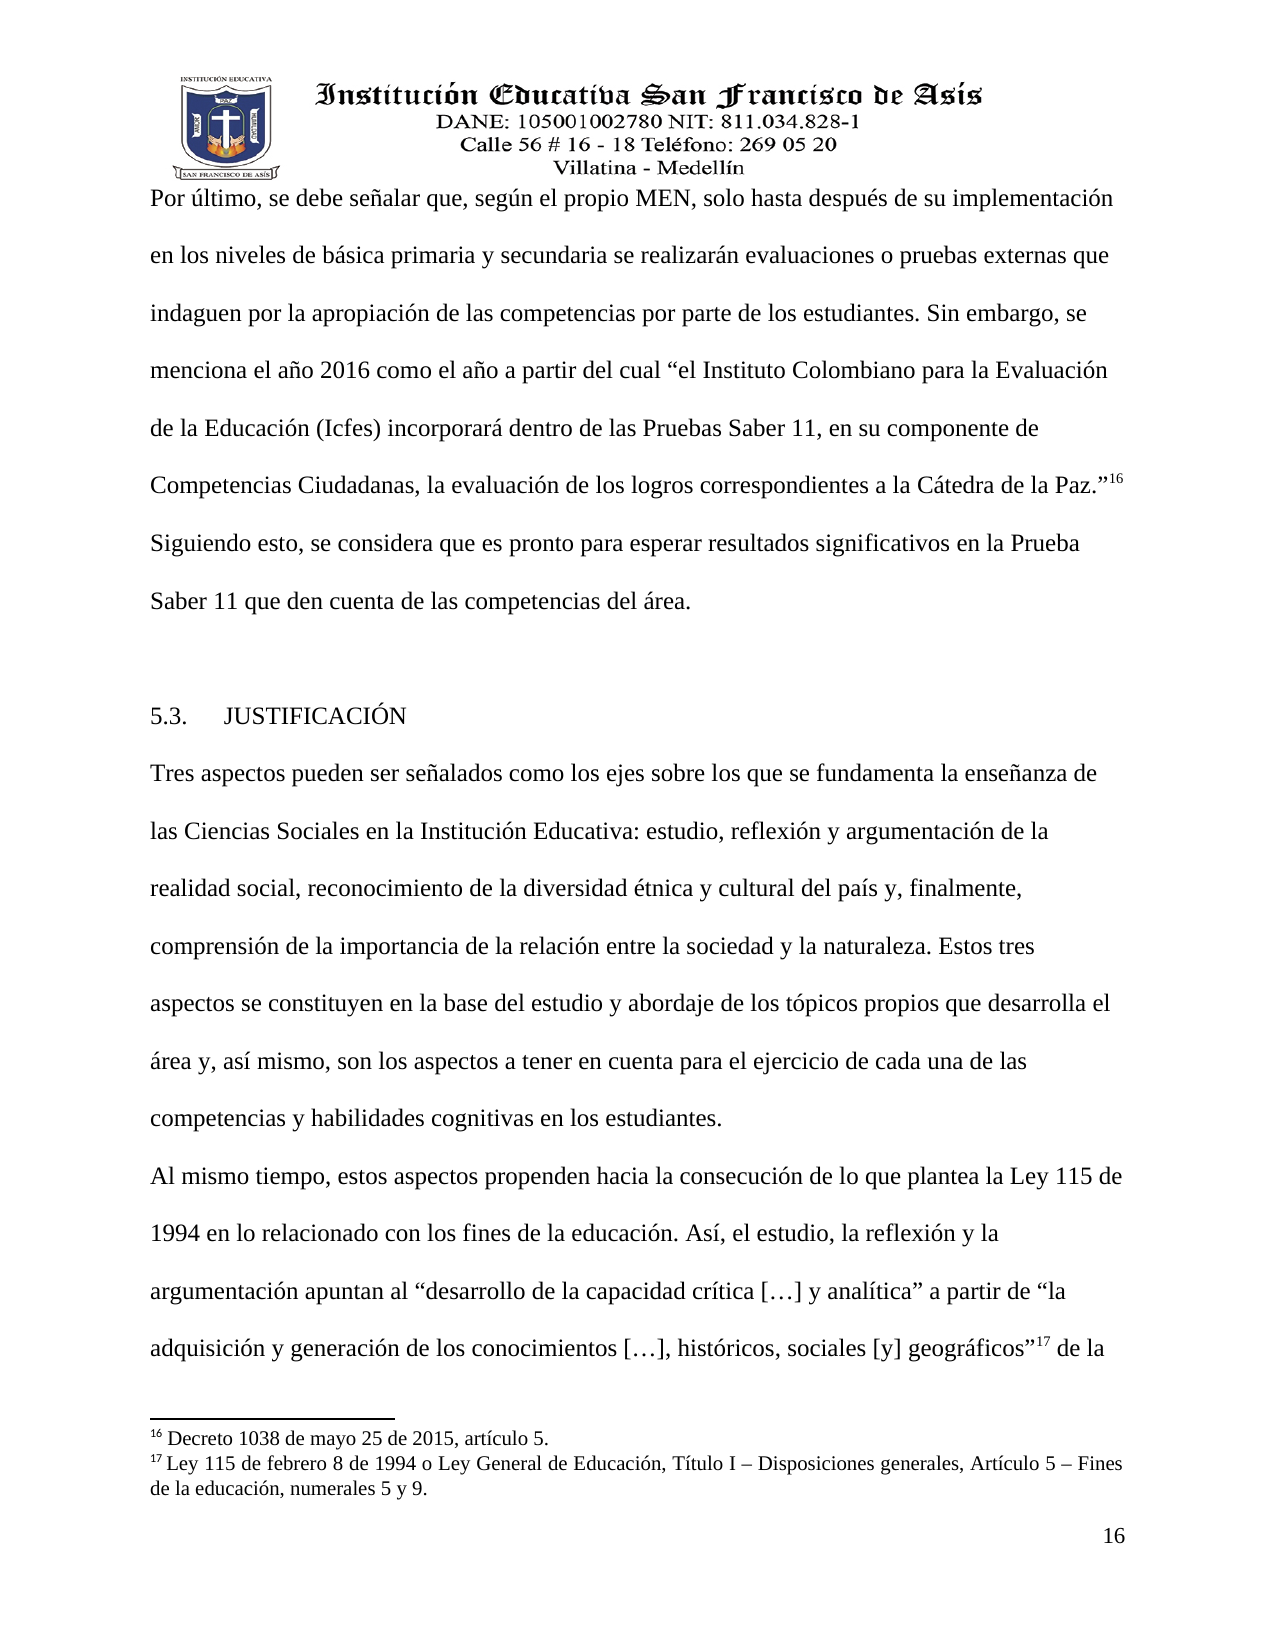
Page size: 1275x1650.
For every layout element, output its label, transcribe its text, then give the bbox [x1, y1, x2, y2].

list JUSTIFICACIÓN [150, 701, 1125, 729]
picture [150, 73, 1070, 183]
text Tres aspectos pueden ser señalados como los ejes sobre los que se fundamenta la enseñanza de las Ciencias Sociales en la Institución Educativa: estudio, reflexión y argumentación de la realidad social, reconocimiento de la diversidad étnica y cultural del país y, finalmente, comprensión de la importancia de la relación entre la sociedad y la naturaleza. Estos tres aspectos se constituyen en la base del estudio y abordaje de los tópicos propios que desarrolla el área y, así mismo, son los aspectos a tener en cuenta para el ejercicio de cada una de las competencias y habilidades cognitivas en los estudiantes. [150, 758, 1125, 1132]
text Por último, se debe señalar que, según el propio MEN, solo hasta después de su implementación en los niveles de básica primaria y secundaria se realizarán evaluaciones o pruebas externas que indaguen por la apropiación de las competencias por parte de los estudiantes. Sin embargo, se menciona el año 2016 como el año a partir del cual “el Instituto Colombiano para la Evaluación de la Educación (Icfes) incorporará dentro de las Pruebas Saber 11, en su componente de Competencias Ciudadanas, la evaluación de los logros correspondientes a la Cátedra de la Paz.” Siguiendo esto, se considera que es pronto para esperar resultados significativos en la Prueba Saber 11 que den cuenta de las competencias del área. [150, 183, 1125, 614]
